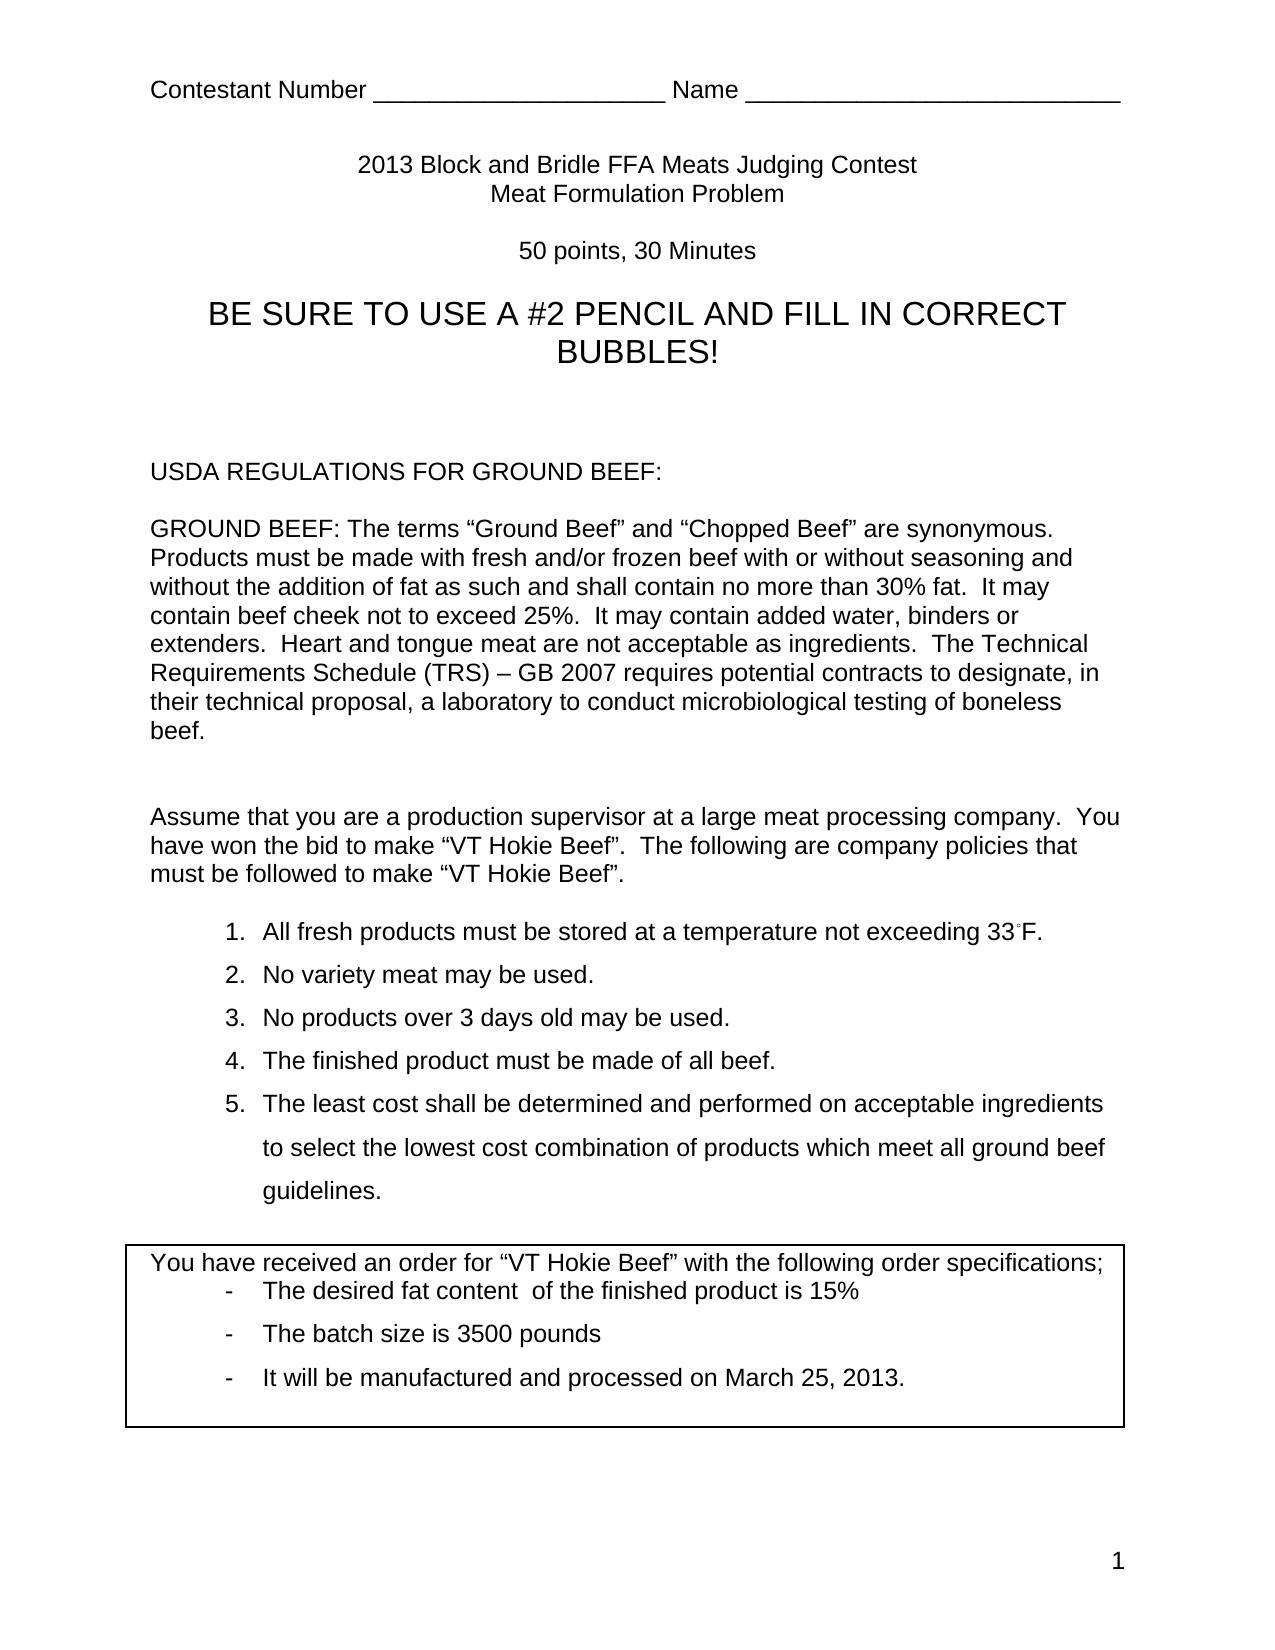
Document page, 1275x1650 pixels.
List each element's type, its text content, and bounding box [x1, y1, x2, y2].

text 2013 Block and Bridle FFA Meats Judging Contest [150, 150, 1125, 179]
list No variety meat may be used. [225, 960, 1125, 989]
text Assume that you are a production supervisor at a large meat processing company. You have won the bid to make “VT Hokie Beef”. The following are company policies that must be followed to make “VT Hokie Beef”. [150, 802, 1125, 888]
list The least cost shall be determined and performed on acceptable ingredients to select the lowest cost combination of products which meet all ground beef guidelines. [225, 1089, 1125, 1204]
list The desired fat content of the finished product is 15% [225, 1276, 1123, 1305]
list All fresh products must be stored at a temperature not exceeding 33◦F. [225, 917, 1125, 946]
text USDA REGULATIONS FOR GROUND BEEF: [150, 457, 1125, 486]
text BE SURE TO USE A #2 PENCIL AND FILL IN CORRECT BUBBLES! [150, 294, 1125, 371]
list The batch size is 3500 pounds [225, 1319, 1123, 1348]
text You have received an order for “VT Hokie Beef” with the following order specifications; [150, 1247, 1123, 1276]
list The finished product must be made of all beef. [225, 1046, 1125, 1075]
text 50 points, 30 Minutes [150, 236, 1125, 265]
list It will be manufactured and processed on March 25, 2013. [225, 1362, 1123, 1391]
text Meat Formulation Problem [150, 179, 1125, 207]
list No products over 3 days old may be used. [225, 1003, 1125, 1032]
text GROUND BEEF: The terms “Ground Beef” and “Chopped Beef” are synonymous. Products must be made with fresh and/or frozen beef with or without seasoning and without the addition of fat as such and shall contain no more than 30% fat. It may contain beef cheek not to exceed 25%. It may contain added water, binders or extenders. Heart and tongue meat are not acceptable as ingredients. The Technical Requirements Schedule (TRS) – GB 2007 requires potential contracts to designate, in their technical proposal, a laboratory to conduct microbiological testing of boneless beef. [150, 486, 1125, 744]
